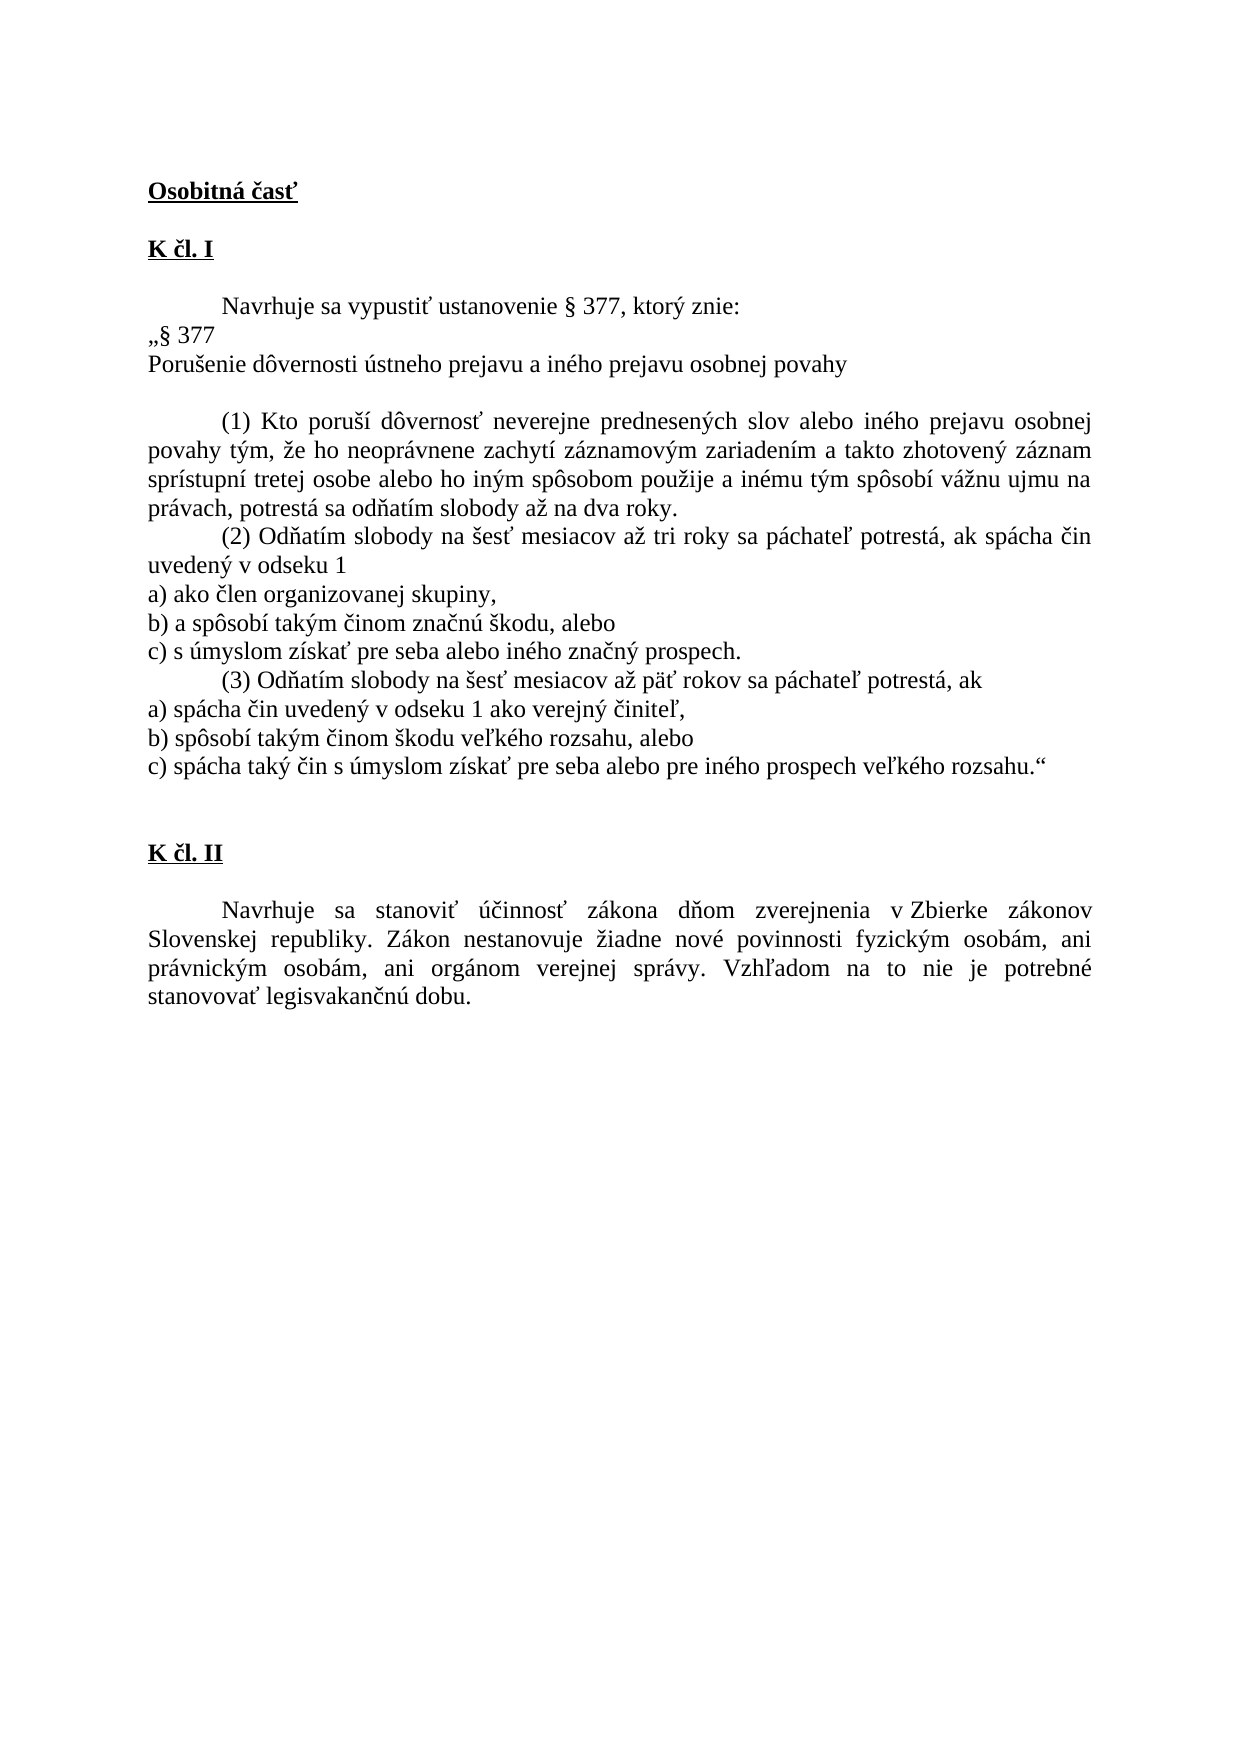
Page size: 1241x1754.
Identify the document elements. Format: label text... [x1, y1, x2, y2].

text Navrhuje sa vypustiť ustanovenie § 377, ktorý znie: [148, 291, 1093, 320]
text (1) Kto poruší dôvernosť neverejne prednesených slov alebo iného prejavu osobnej povahy tým, že ho neoprávnene zachytí záznamovým zariadením a takto zhotovený záznam sprístupní tretej osobe alebo ho iným spôsobom použije a inému tým spôsobí vážnu ujmu na právach, potrestá sa odňatím slobody až na dva roky. [148, 406, 1093, 521]
text b) a spôsobí takým činom značnú škodu, alebo [148, 608, 1093, 636]
text b) spôsobí takým činom škodu veľkého rozsahu, alebo [148, 723, 1093, 751]
text Osobitná časť [148, 176, 1093, 205]
text Navrhuje sa stanoviť účinnosť zákona dňom zverejnenia v Zbierke zákonov Slovenskej republiky. Zákon nestanovuje žiadne nové povinnosti fyzickým osobám, ani právnickým osobám, ani orgánom verejnej správy. Vzhľadom na to nie je potrebné stanovovať legisvakančnú dobu. [148, 895, 1093, 1010]
text (2) Odňatím slobody na šesť mesiacov až tri roky sa páchateľ potrestá, ak spácha čin uvedený v odseku 1 [148, 521, 1093, 579]
text „§ 377 [148, 320, 1093, 349]
text Porušenie dôvernosti ústneho prejavu a iného prejavu osobnej povahy [148, 349, 1093, 378]
text K čl. II [148, 838, 1093, 866]
text a) spácha čin uvedený v odseku 1 ako verejný činiteľ, [148, 694, 1093, 723]
text a) ako člen organizovanej skupiny, [148, 579, 1093, 608]
text c) spácha taký čin s úmyslom získať pre seba alebo pre iného prospech veľkého rozsahu.“ [148, 751, 1093, 780]
text c) s úmyslom získať pre seba alebo iného značný prospech. [148, 636, 1093, 665]
text K čl. I [148, 234, 1093, 263]
text (3) Odňatím slobody na šesť mesiacov až päť rokov sa páchateľ potrestá, ak [148, 665, 1093, 694]
